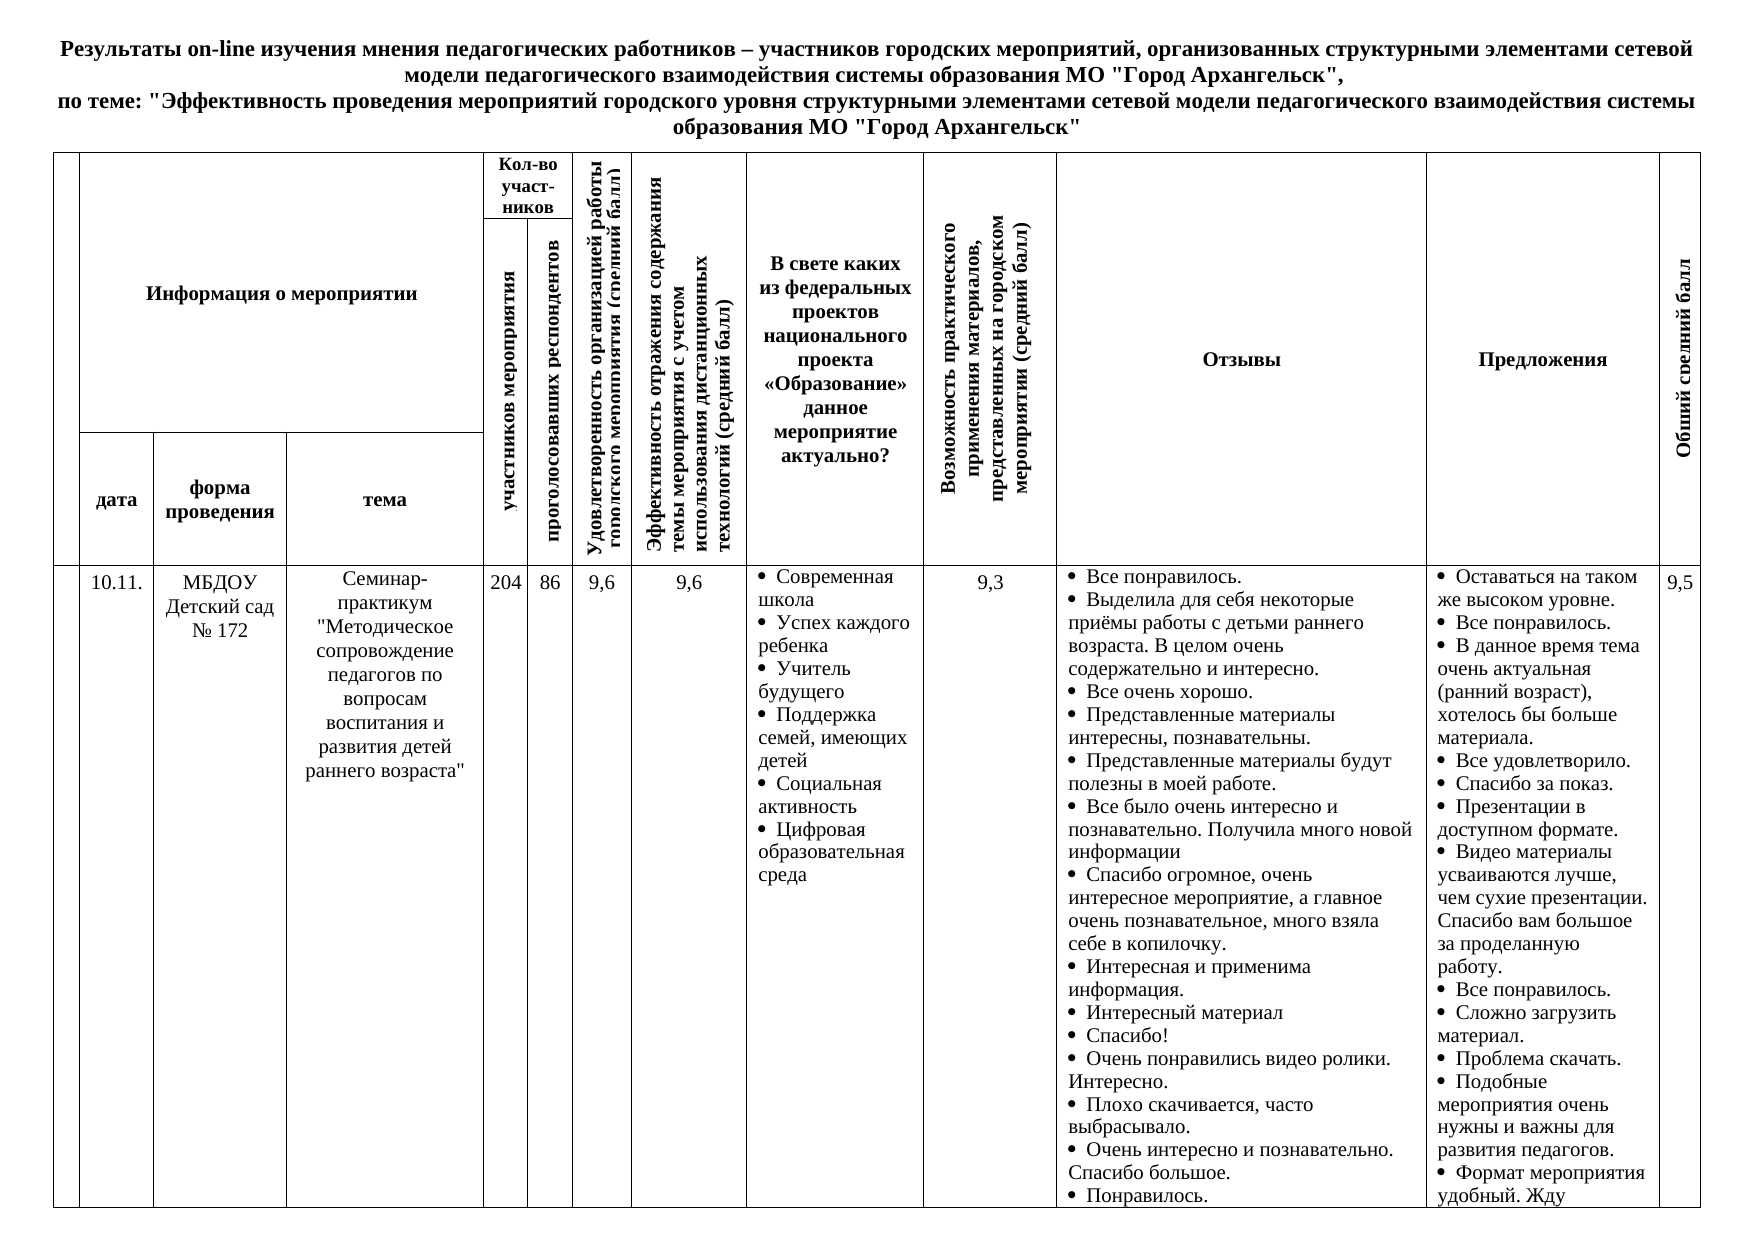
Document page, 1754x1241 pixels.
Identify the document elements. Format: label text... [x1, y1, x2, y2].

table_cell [1427, 566, 1659, 1207]
table_header Удовлетворенность организацией работы городского мероприятия (средний балл) [573, 153, 631, 564]
table_header Возможность практического применения материалов, представленных на городском мероприятии (средний балл) [924, 153, 1056, 564]
text Результаты on-line изучения мнения педагогических работников – участников городских мероприятий, организованных структурными элементами сетевой модели педагогического взаимодействия системы образования МО "Город Архангельск", по теме: "Эффективность проведения мероприятий городского уровня структурными элементами сетевой модели педагогического взаимодействия системы образования МО "Город Архангельск" [35, 35, 1718, 139]
table_header [54, 153, 79, 564]
table_cell 10.11. [80, 566, 153, 1207]
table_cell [747, 566, 923, 1207]
table_header Информация о мероприятии [80, 153, 483, 432]
table_cell форма проведения [154, 433, 286, 564]
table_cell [1057, 566, 1426, 1207]
table_header Отзывы [1057, 153, 1426, 564]
table_header Предложения [1427, 153, 1659, 564]
table_header Общий средний балл [1660, 153, 1700, 564]
table_cell 9,3 [924, 566, 1056, 1207]
table_cell участников мероприятия [484, 219, 527, 564]
table_cell дата [80, 433, 153, 564]
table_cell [154, 566, 286, 1207]
table_cell 9,6 [573, 566, 631, 1207]
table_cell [287, 566, 483, 1207]
table_header В свете каких из федеральных проектов национального проекта «Образование» данное мероприятие актуально? [747, 153, 923, 564]
table_header Эффективность отражения содержания темы мероприятия с учетом использования дистанционных технологий (средний балл) [632, 153, 746, 564]
table_cell 9,5 [1660, 566, 1700, 1207]
table_cell тема [287, 433, 483, 564]
table_header Кол-во участ-ников [484, 153, 572, 218]
table_cell 204 [484, 566, 527, 1207]
table_cell 86 [528, 566, 572, 1207]
table_cell 9,6 [632, 566, 746, 1207]
table_cell проголосовавших респондентов [528, 219, 572, 564]
table_cell [54, 566, 79, 1207]
